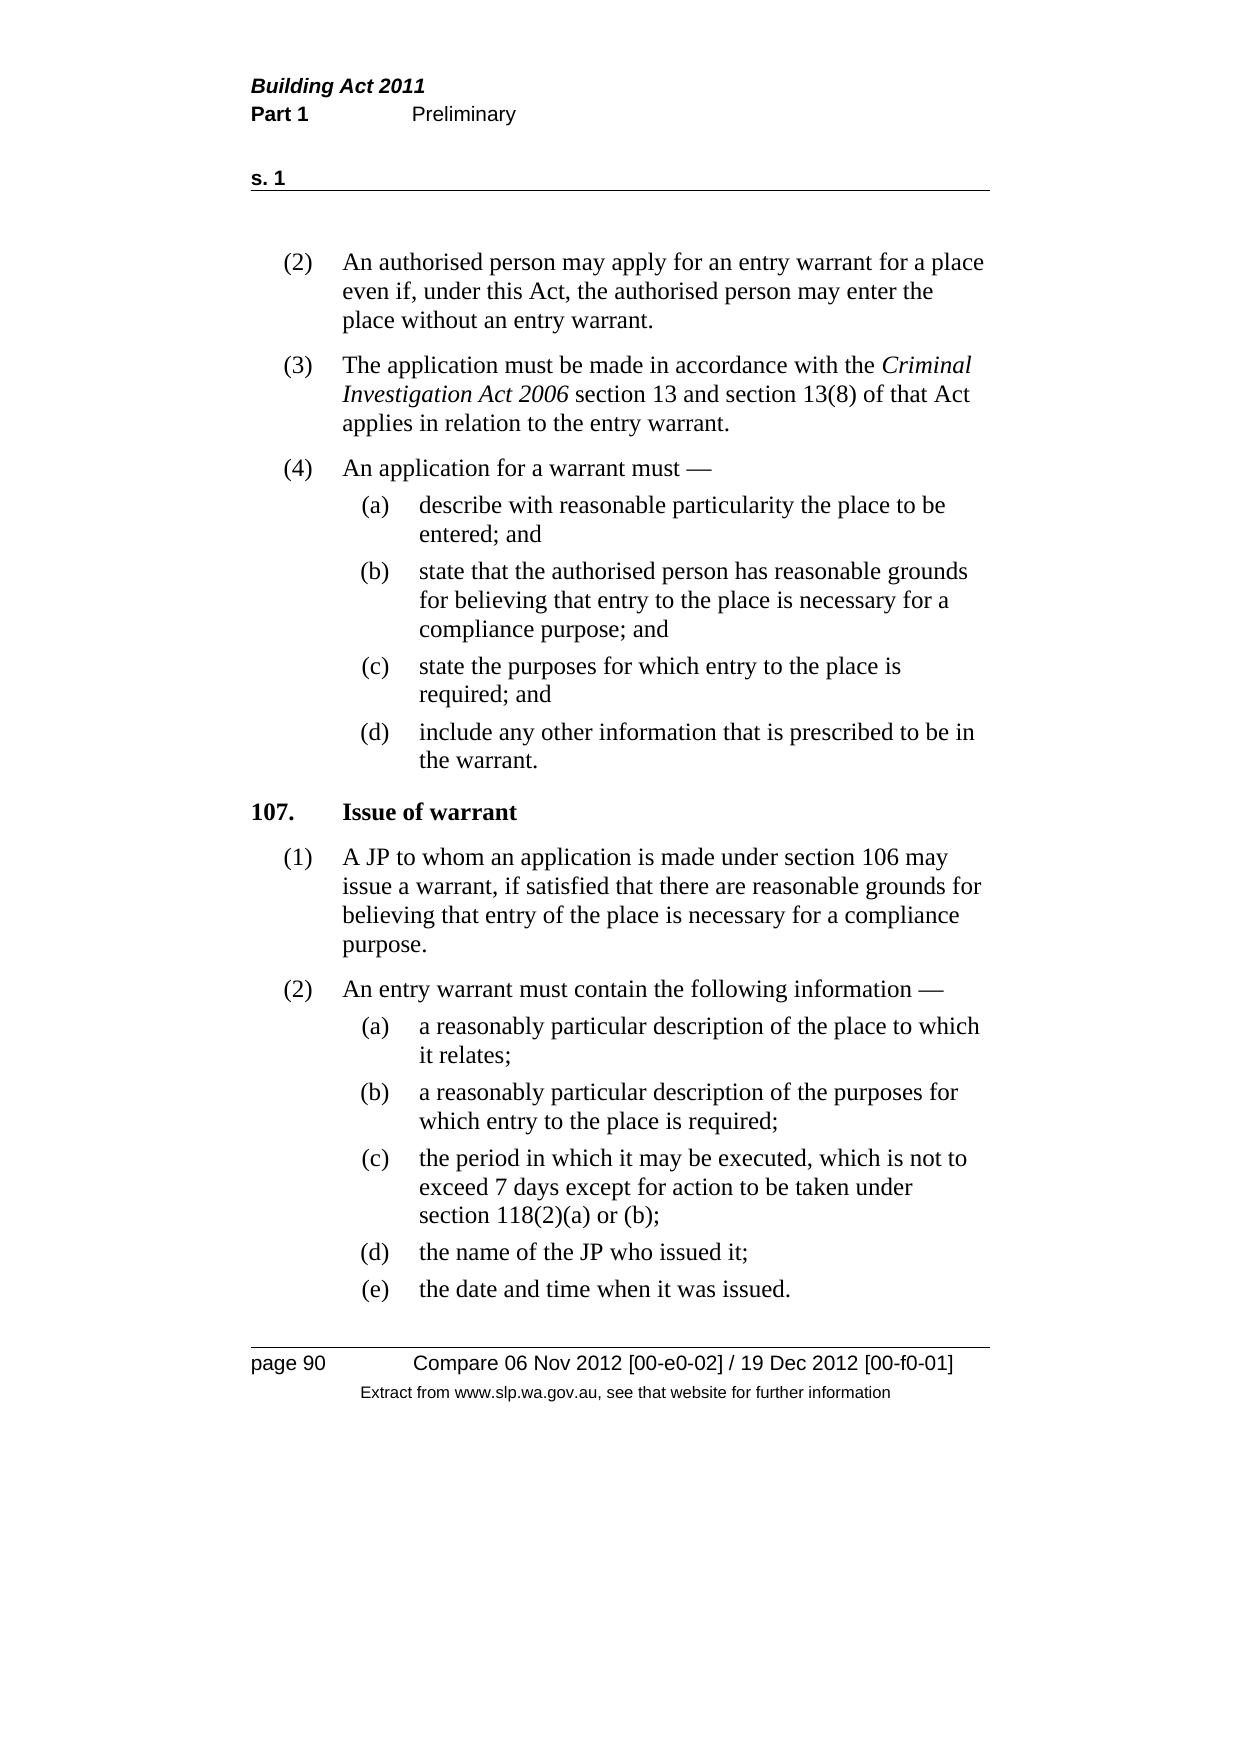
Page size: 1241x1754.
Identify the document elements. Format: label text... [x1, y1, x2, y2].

text (4) An application for a warrant must — [251, 453, 990, 482]
text (d) the name of the JP who issued it; [251, 1237, 990, 1266]
text (d) include any other information that is prescribed to be in the warrant. [251, 717, 990, 774]
text (a) describe with reasonable particularity the place to be entered; and [251, 490, 990, 548]
text (b) state that the authorised person has reasonable grounds for believing that entry to the place is necessary for a compliance purpose; and [251, 556, 990, 642]
text (c) the period in which it may be executed, which is not to exceed 7 days except for action to be taken under section 118(2)(a) or (b); [251, 1143, 990, 1229]
text (b) a reasonably particular description of the purposes for which entry to the place is required; [251, 1077, 990, 1134]
text (e) the date and time when it was issued. [251, 1274, 990, 1303]
text (c) state the purposes for which entry to the place is required; and [251, 651, 990, 708]
text (3) The application must be made in accordance with the Criminal Investigation Act 2006 section 13 and section 13(8) of that Act applies in relation to the entry warrant. [251, 350, 990, 437]
text (2) An entry warrant must contain the following information — [251, 974, 990, 1003]
text (1) A JP to whom an application is made under section 106 may issue a warrant, if satisfied that there are reasonable grounds for believing that entry of the place is necessary for a compliance purpose. [251, 842, 990, 957]
text (2) An authorised person may apply for an entry warrant for a place even if, under this Act, the authorised person may enter the place without an entry warrant. [251, 247, 990, 334]
subtitle 107. Issue of warrant [251, 797, 990, 826]
text (a) a reasonably particular description of the place to which it relates; [251, 1011, 990, 1069]
